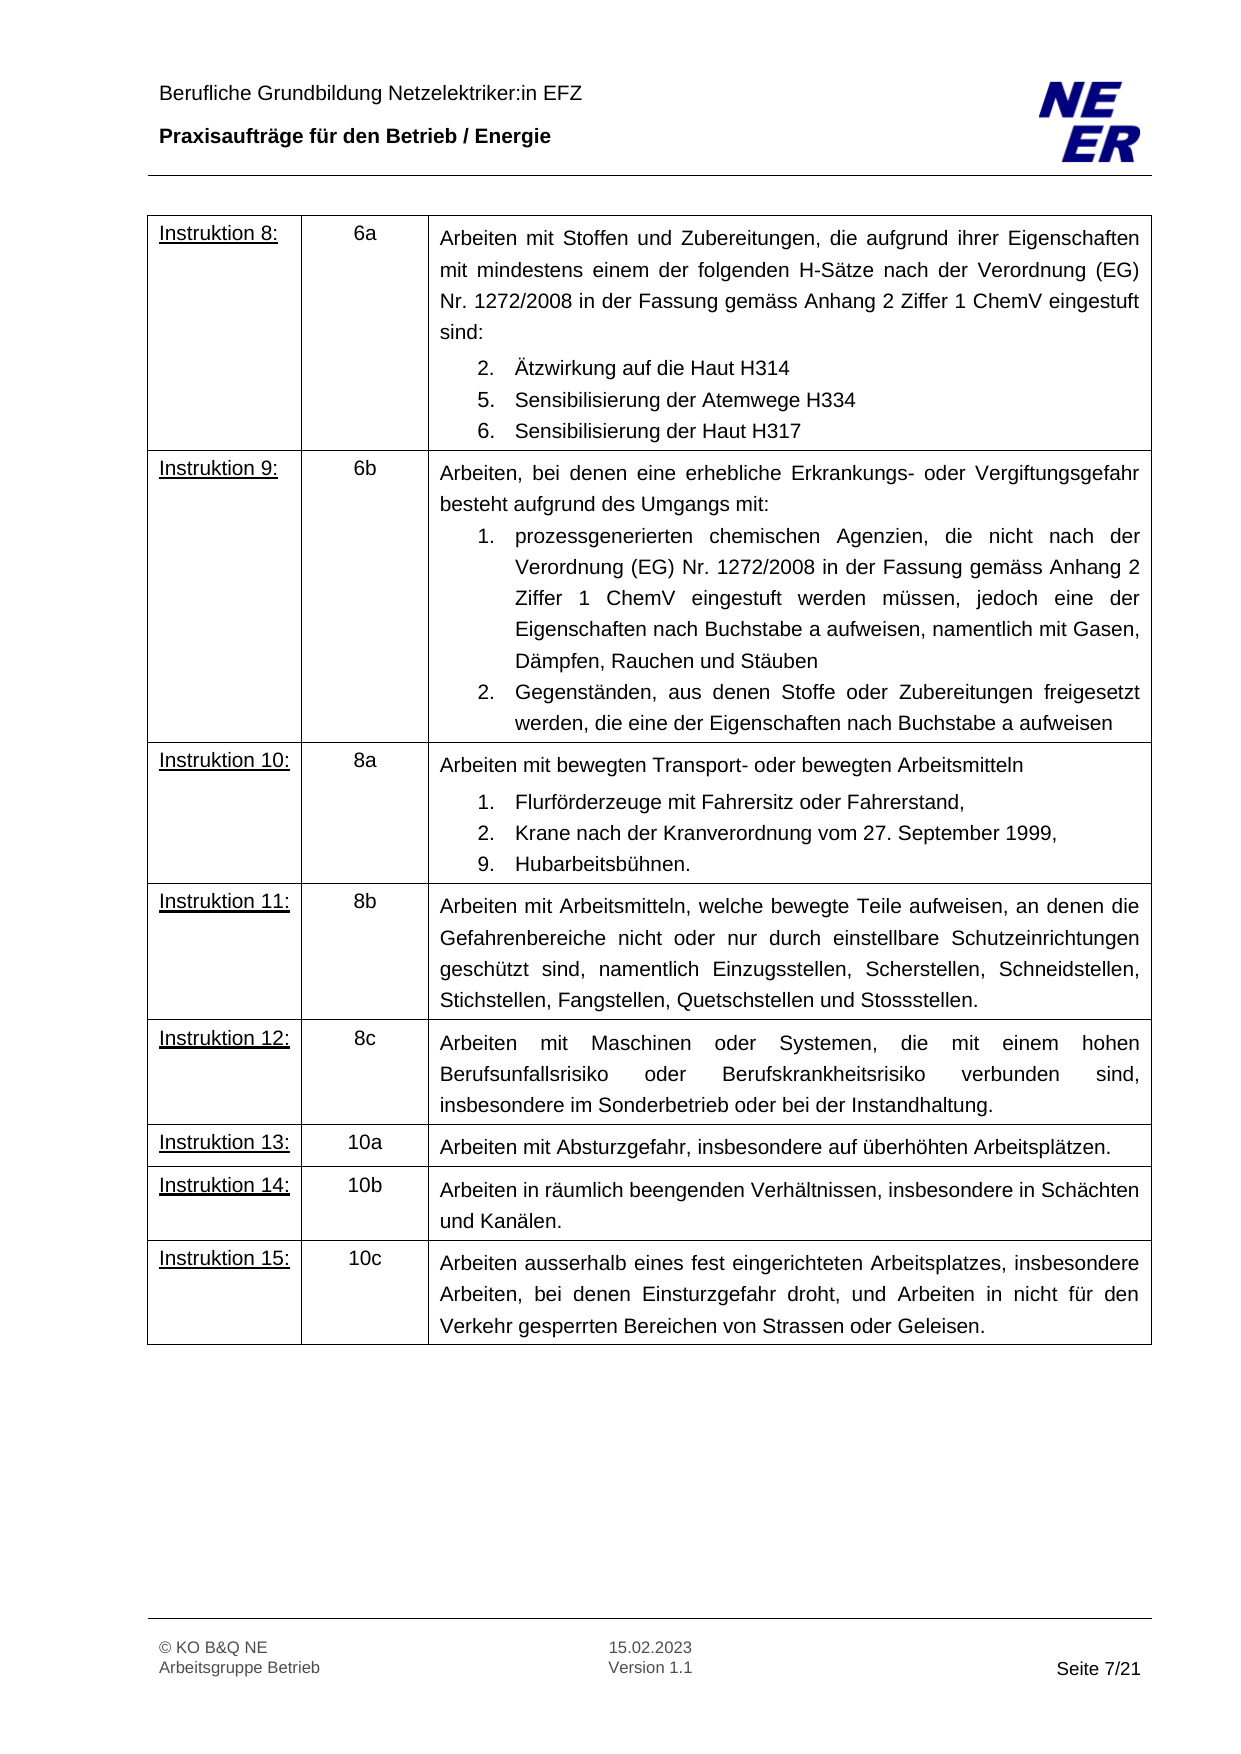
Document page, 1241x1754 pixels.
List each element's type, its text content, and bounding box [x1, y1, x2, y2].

table_cell 6b [302, 451, 428, 742]
table_cell 8c [302, 1020, 428, 1124]
table_cell Arbeiten in räumlich beengenden Verhältnissen, insbesondere in Schächten und Kanälen. [429, 1167, 1151, 1239]
table_cell Instruktion 14: [148, 1167, 301, 1239]
table_cell Arbeiten, bei denen eine erhebliche Erkrankungs- oder Vergiftungsgefahr besteht aufgrund des Umgangs mit: prozessgenerierten chemischen Agenzien, die nicht nach der Verordnung (EG) Nr. 1272/2008 in der Fassung gemäss Anhang 2 Ziffer 1 ChemV eingestuft werden müssen, jedoch eine der Eigenschaften nach Buchstabe a aufweisen, namentlich mit Gasen, Dämpfen, Rauchen und Stäuben Gegenständen, aus denen Stoffe oder Zubereitungen freigesetzt werden, die eine der Eigenschaften nach Buchstabe a aufweisen [429, 451, 1151, 742]
table_cell Arbeiten mit Maschinen oder Systemen, die mit einem hohen Berufsunfallsrisiko oder Berufskrankheitsrisiko verbunden sind, insbesondere im Sonderbetrieb oder bei der Instandhaltung. [429, 1020, 1151, 1124]
table_cell Instruktion 9: [148, 451, 301, 742]
table_cell Arbeiten mit Arbeitsmitteln, welche bewegte Teile aufweisen, an denen die Gefahrenbereiche nicht oder nur durch einstellbare Schutzeinrichtungen geschützt sind, namentlich Einzugsstellen, Scherstellen, Schneidstellen, Stichstellen, Fangstellen, Quetschstellen und Stossstellen. [429, 884, 1151, 1019]
table_cell Arbeiten mit bewegten Transport- oder bewegten Arbeitsmitteln Flurförderzeuge mit Fahrersitz oder Fahrerstand, Krane nach der Kranverordnung vom 27. September 1999, Hubarbeitsbühnen. [429, 743, 1151, 883]
table_cell Instruktion 8: [148, 216, 301, 449]
table_cell Instruktion 15: [148, 1241, 301, 1344]
table_cell Instruktion 11: [148, 884, 301, 1019]
table_cell Instruktion 12: [148, 1020, 301, 1124]
table_cell 10c [302, 1241, 428, 1344]
table_cell 10b [302, 1167, 428, 1239]
table_cell 8a [302, 743, 428, 883]
table_cell 6a [302, 216, 428, 449]
table_cell Instruktion 10: [148, 743, 301, 883]
table_cell Arbeiten ausserhalb eines fest eingerichteten Arbeitsplatzes, insbesondere Arbeiten, bei denen Einsturzgefahr droht, und Arbeiten in nicht für den Verkehr gesperrten Bereichen von Strassen oder Geleisen. [429, 1241, 1151, 1344]
table_cell 8b [302, 884, 428, 1019]
table_cell 10a [302, 1125, 428, 1166]
picture [1038, 81, 1141, 163]
table_cell Instruktion 13: [148, 1125, 301, 1166]
table_cell Arbeiten mit Absturzgefahr, insbesondere auf überhöhten Arbeitsplätzen. [429, 1125, 1151, 1166]
table_cell Arbeiten mit Stoffen und Zubereitungen, die aufgrund ihrer Eigenschaften mit mindestens einem der folgenden H-Sätze nach der Verordnung (EG) Nr. 1272/2008 in der Fassung gemäss Anhang 2 Ziffer 1 ChemV eingestuft sind: Ätzwirkung auf die Haut H314 Sensibilisierung der Atemwege H334 Sensibilisierung der Haut H317 [429, 216, 1151, 449]
